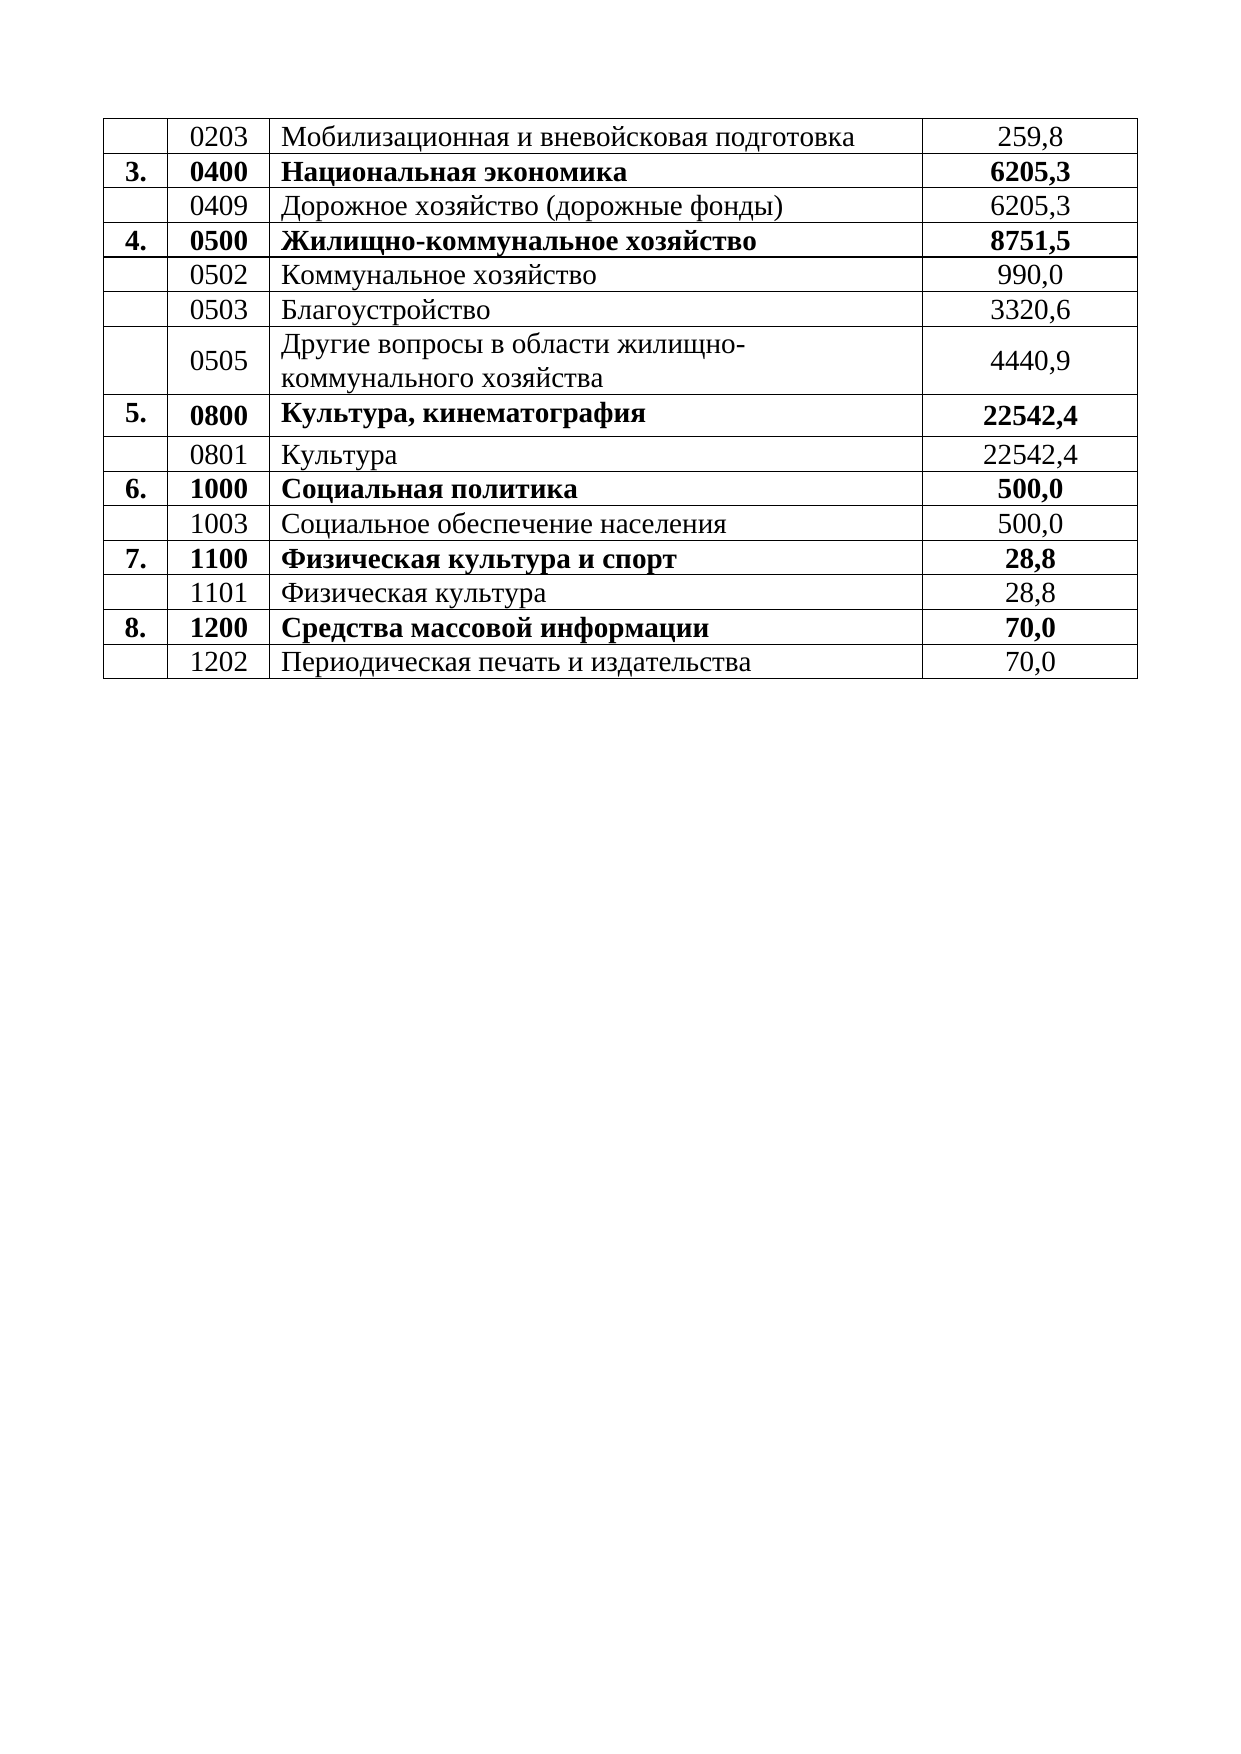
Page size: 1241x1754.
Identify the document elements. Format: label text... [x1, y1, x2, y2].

table_cell [104, 437, 167, 471]
table_cell 8. [104, 610, 167, 643]
table_cell Коммунальное хозяйство [270, 258, 922, 291]
table_cell 1000 [168, 472, 269, 505]
table_cell Мобилизационная и вневойсковая подготовка [270, 119, 922, 153]
table_cell Дорожное хозяйство (дорожные фонды) [270, 188, 922, 222]
table_cell Физическая культура и спорт [270, 541, 922, 574]
table_cell 500,0 [923, 506, 1137, 540]
table_cell 0409 [168, 188, 269, 222]
table_cell 1200 [168, 610, 269, 643]
table_cell 0801 [168, 437, 269, 471]
table_cell Культура, кинематография [270, 395, 922, 436]
table_cell 1202 [168, 645, 269, 678]
table_cell Социальное обеспечение населения [270, 506, 922, 540]
table_cell [104, 188, 167, 222]
table_cell 4440,9 [923, 327, 1137, 394]
table_cell 0500 [168, 223, 269, 256]
table_cell 28,8 [923, 575, 1137, 609]
table_cell 0503 [168, 292, 269, 326]
table_cell 4. [104, 223, 167, 256]
table_cell 70,0 [923, 645, 1137, 678]
table_cell 0502 [168, 258, 269, 291]
table_cell 1100 [168, 541, 269, 574]
table_cell [104, 506, 167, 540]
table_cell 70,0 [923, 610, 1137, 643]
table_cell 8751,5 [923, 223, 1137, 256]
table_cell 28,8 [923, 541, 1137, 574]
table_cell 500,0 [923, 472, 1137, 505]
table_cell 7. [104, 541, 167, 574]
table_cell [104, 292, 167, 326]
table_cell [104, 327, 167, 394]
table_cell 22542,4 [923, 437, 1137, 471]
table_cell 990,0 [923, 258, 1137, 291]
table_cell Культура [270, 437, 922, 471]
table_cell Средства массовой информации [270, 610, 922, 643]
table_cell Периодическая печать и издательства [270, 645, 922, 678]
table_cell Национальная экономика [270, 154, 922, 187]
table_cell [104, 645, 167, 678]
table_cell Жилищно-коммунальное хозяйство [270, 223, 922, 256]
table_cell [104, 119, 167, 153]
table_cell 6. [104, 472, 167, 505]
table_cell 1003 [168, 506, 269, 540]
table_cell Благоустройство [270, 292, 922, 326]
table_cell 6205,3 [923, 154, 1137, 187]
table_cell 5. [104, 395, 167, 436]
table_cell 22542,4 [923, 395, 1137, 436]
table_cell 3. [104, 154, 167, 187]
table_cell 1101 [168, 575, 269, 609]
table_cell Социальная политика [270, 472, 922, 505]
table_cell 6205,3 [923, 188, 1137, 222]
table_cell 3320,6 [923, 292, 1137, 326]
table_cell [104, 575, 167, 609]
table_cell 259,8 [923, 119, 1137, 153]
table_cell 0400 [168, 154, 269, 187]
table_cell Физическая культура [270, 575, 922, 609]
table_cell [104, 258, 167, 291]
table_cell 0505 [168, 327, 269, 394]
table_cell Другие вопросы в области жилищно-коммунального хозяйства [270, 327, 922, 394]
table_cell 0800 [168, 395, 269, 436]
table_cell 0203 [168, 119, 269, 153]
